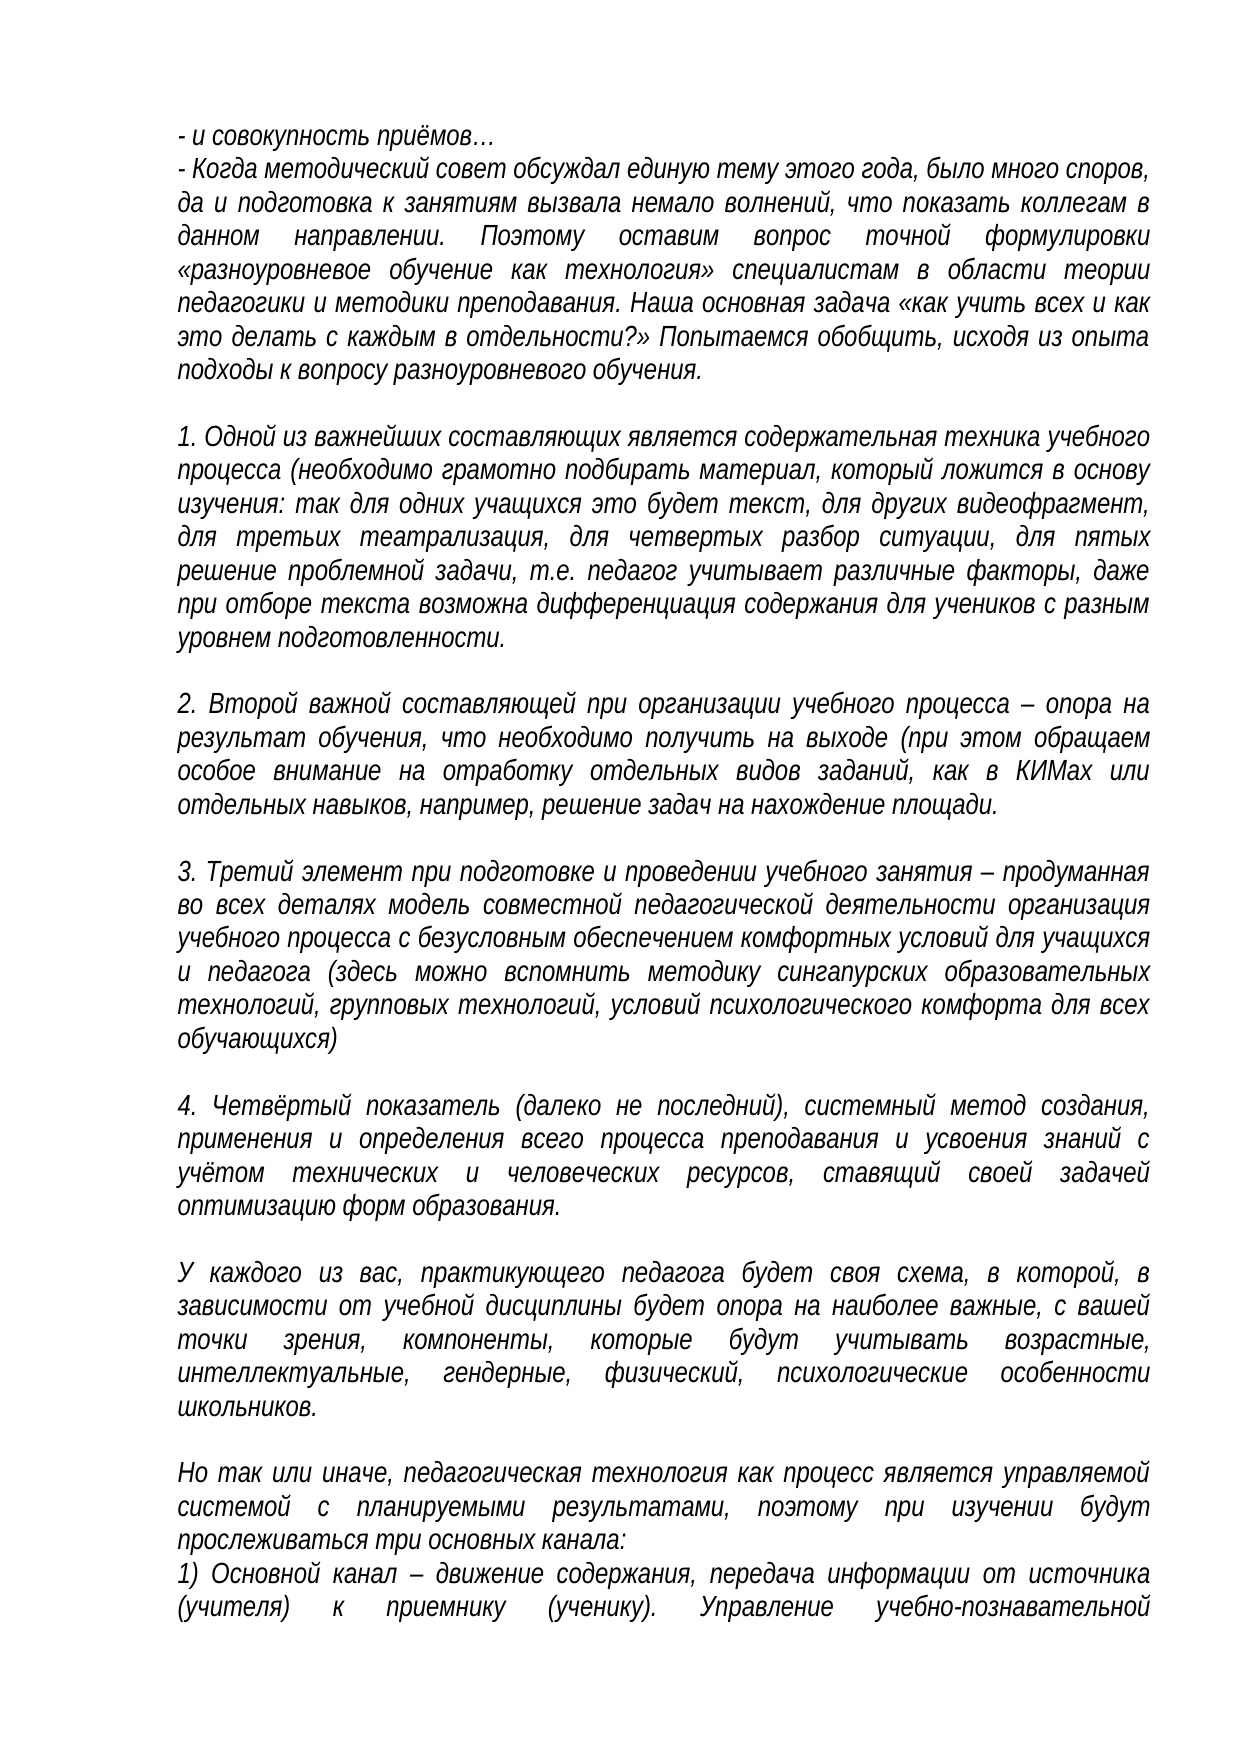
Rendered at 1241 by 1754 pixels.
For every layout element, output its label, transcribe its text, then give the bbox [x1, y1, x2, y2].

text Но так или иначе, педагогическая технология как процесс является управляемой системой с планируемыми результатами, поэтому при изучении будут прослеживаться три основных канала: [177, 1456, 1152, 1556]
text - и совокупность приёмов… [177, 118, 1152, 152]
text 2. Второй важной составляющей при организации учебного процесса – опора на результат обучения, что необходимо получить на выходе (при этом обращаем особое внимание на отработку отдельных видов заданий, как в КИМах или отдельных навыков, например, решение задач на нахождение площади. [177, 687, 1152, 820]
text - Когда методический совет обсуждал единую тему этого года, было много споров, да и подготовка к занятиям вызвала немало волнений, что показать коллегам в данном направлении. Поэтому оставим вопрос точной формулировки «разноуровневое обучение как технология» специалистам в области теории педагогики и методики преподавания. Наша основная задача «как учить всех и как это делать с каждым в отдельности?» Попытаемся обобщить, исходя из опыта подходы к вопросу разноуровневого обучения. [177, 152, 1152, 386]
text 1. Одной из важнейших составляющих является содержательная техника учебного процесса (необходимо грамотно подбирать материал, который ложится в основу изучения: так для одних учащихся это будет текст, для других видеофрагмент, для третьих театрализация, для четвертых разбор ситуации, для пятых решение проблемной задачи, т.е. педагог учитывает различные факторы, даже при отборе текста возможна дифференциация содержания для учеников с разным уровнем подготовленности. [177, 419, 1152, 653]
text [177, 1556, 1152, 1623]
text У каждого из вас, практикующего педагога будет своя схема, в которой, в зависимости от учебной дисциплины будет опора на наиболее важные, с вашей точки зрения, компоненты, которые будут учитывать возрастные, интеллектуальные, гендерные, физический, психологические особенности школьников. [177, 1255, 1152, 1422]
text 3. Третий элемент при подготовке и проведении учебного занятия – продуманная во всех деталях модель совместной педагогической деятельности организация учебного процесса с безусловным обеспечением комфортных условий для учащихся и педагога (здесь можно вспомнить методику сингапурских образовательных технологий, групповых технологий, условий психологического комфорта для всех обучающихся) [177, 854, 1152, 1054]
text 4. Четвёртый показатель (далеко не последний), системный метод создания, применения и определения всего процесса преподавания и усвоения знаний с учётом технических и человеческих ресурсов, ставящий своей задачей оптимизацию форм образования. [177, 1088, 1152, 1222]
